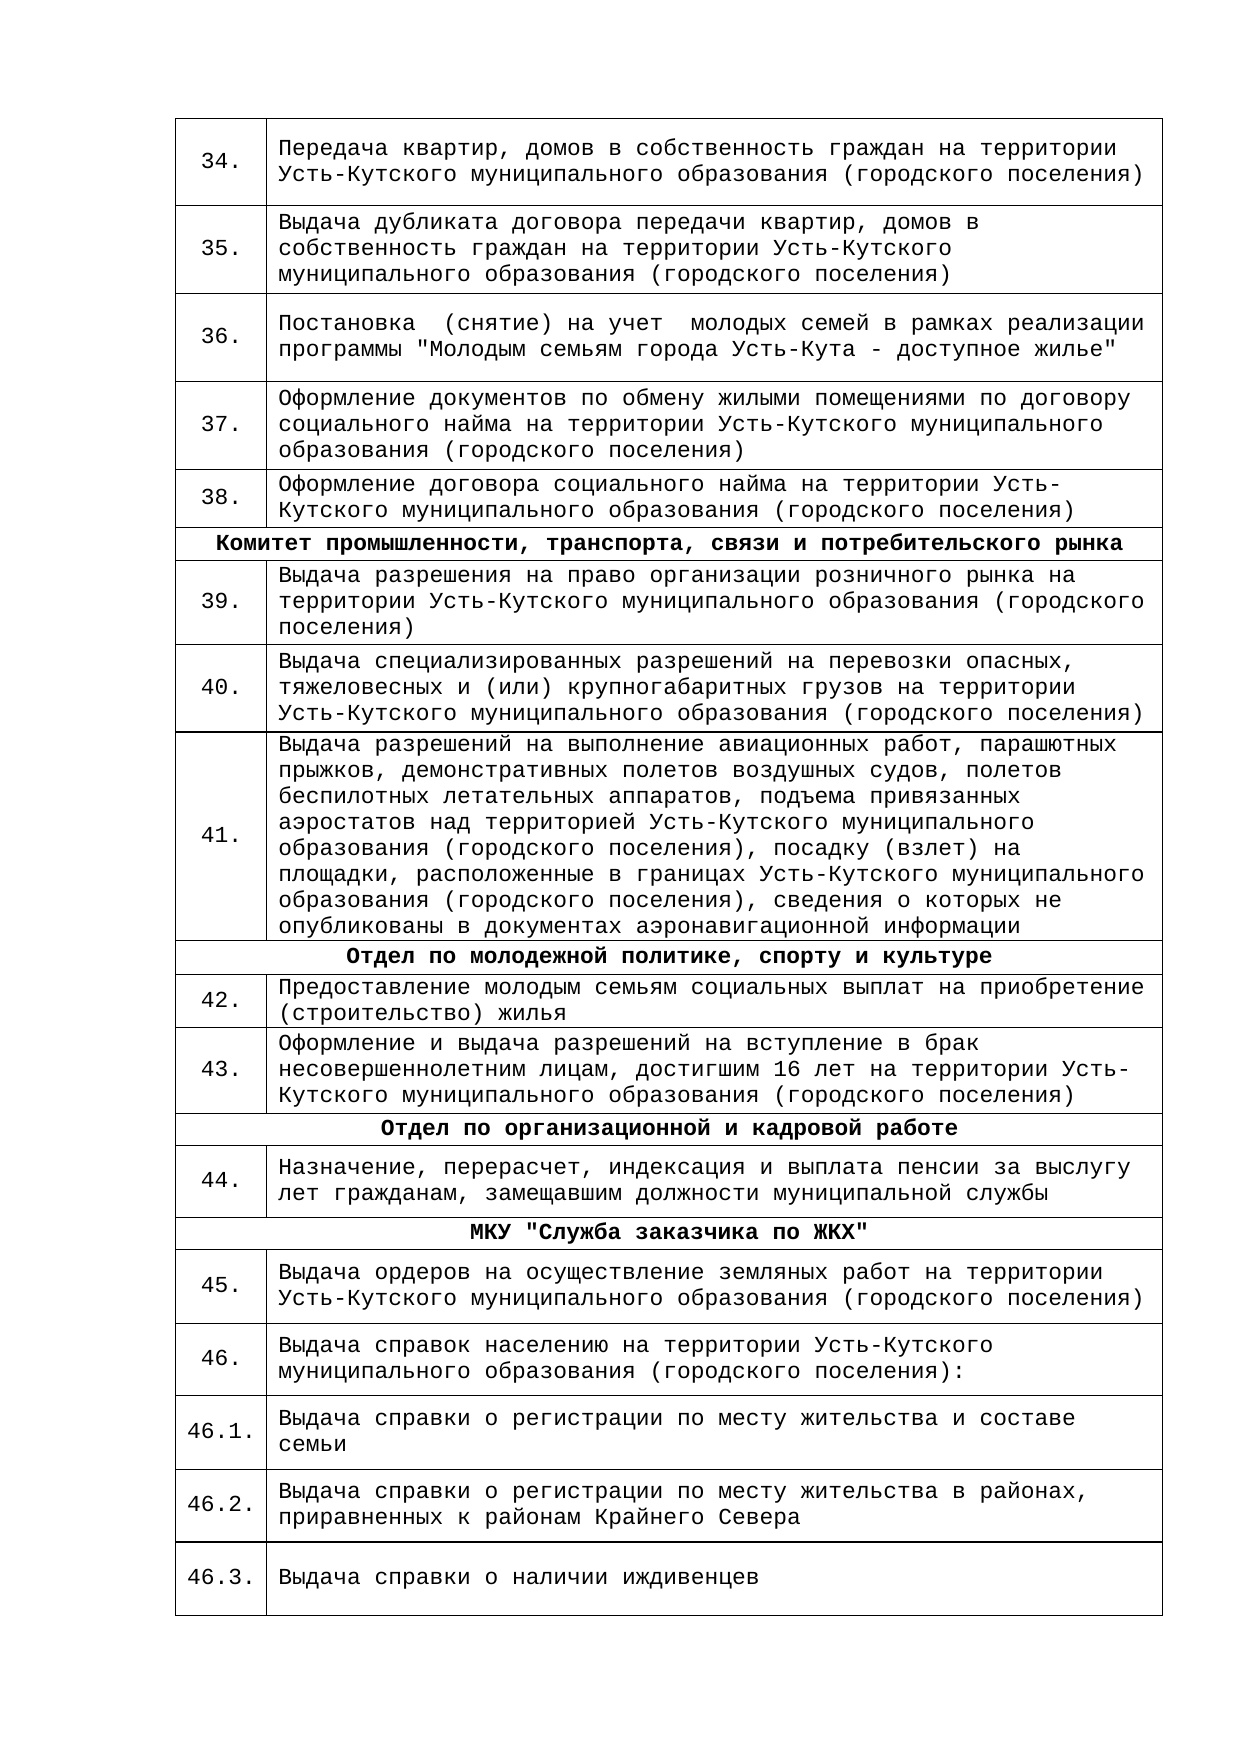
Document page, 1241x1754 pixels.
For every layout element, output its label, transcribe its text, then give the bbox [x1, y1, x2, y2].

table_cell МКУ "Служба заказчика по ЖКХ" [176, 1218, 1162, 1249]
table_cell Выдача дубликата договора передачи квартир, домов в собственность граждан на территории Усть-Кутского муниципального образования (городского поселения) [267, 206, 1162, 293]
table_cell Отдел по молодежной политике, спорту и культуре [176, 941, 1162, 974]
table_cell Оформление документов по обмену жилыми помещениями по договору социального найма на территории Усть-Кутского муниципального образования (городского поселения) [267, 382, 1162, 469]
table_cell Выдача разрешений на выполнение авиационных работ, парашютных прыжков, демонстративных полетов воздушных судов, полетов беспилотных летательных аппаратов, подъема привязанных аэростатов над территорией Усть-Кутского муниципального образования (городского поселения), посадку (взлет) на площадки, расположенные в границах Усть-Кутского муниципального образования (городского поселения), сведения о которых не опубликованы в документах аэронавигационной информации [267, 733, 1162, 940]
table_cell Передача квартир, домов в собственность граждан на территории Усть-Кутского муниципального образования (городского поселения) [267, 119, 1162, 205]
table_cell Выдача разрешения на право организации розничного рынка на территории Усть-Кутского муниципального образования (городского поселения) [267, 561, 1162, 643]
table_cell 43. [176, 1028, 266, 1113]
table_cell Выдача ордеров на осуществление земляных работ на территории Усть-Кутского муниципального образования (городского поселения) [267, 1250, 1162, 1322]
table_cell 46.3. [176, 1543, 266, 1614]
table_cell 41. [176, 733, 266, 940]
table_cell 46.2. [176, 1470, 266, 1541]
table_cell 35. [176, 206, 266, 293]
table_cell Комитет промышленности, транспорта, связи и потребительского рынка [176, 528, 1162, 560]
table_cell Назначение, перерасчет, индексация и выплата пенсии за выслугу лет гражданам, замещавшим должности муниципальной службы [267, 1146, 1162, 1217]
table_cell Постановка (снятие) на учет молодых семей в рамках реализации программы "Молодым семьям города Усть-Кута - доступное жилье" [267, 294, 1162, 381]
table_cell Отдел по организационной и кадровой работе [176, 1114, 1162, 1145]
table_cell Оформление и выдача разрешений на вступление в брак несовершеннолетним лицам, достигшим 16 лет на территории Усть-Кутского муниципального образования (городского поселения) [267, 1028, 1162, 1113]
table_cell Выдача специализированных разрешений на перевозки опасных, тяжеловесных и (или) крупногабаритных грузов на территории Усть-Кутского муниципального образования (городского поселения) [267, 645, 1162, 731]
table_cell Предоставление молодым семьям социальных выплат на приобретение (строительство) жилья [267, 975, 1162, 1027]
table_cell Оформление договора социального найма на территории Усть-Кутского муниципального образования (городского поселения) [267, 470, 1162, 527]
table_cell Выдача справки о регистрации по месту жительства и составе семьи [267, 1396, 1162, 1468]
table_cell 44. [176, 1146, 266, 1217]
table_cell 46.1. [176, 1396, 266, 1468]
table_cell Выдача справок населению на территории Усть-Кутского муниципального образования (городского поселения): [267, 1324, 1162, 1395]
table_cell Выдача справки о наличии иждивенцев [267, 1543, 1162, 1614]
table_cell 38. [176, 470, 266, 527]
table_cell 46. [176, 1324, 266, 1395]
table_cell 42. [176, 975, 266, 1027]
table_cell 34. [176, 119, 266, 205]
table_cell 36. [176, 294, 266, 381]
table_cell 37. [176, 382, 266, 469]
table_cell Выдача справки о регистрации по месту жительства в районах, приравненных к районам Крайнего Севера [267, 1470, 1162, 1541]
table_cell 39. [176, 561, 266, 643]
table_cell 45. [176, 1250, 266, 1322]
table_cell 40. [176, 645, 266, 731]
